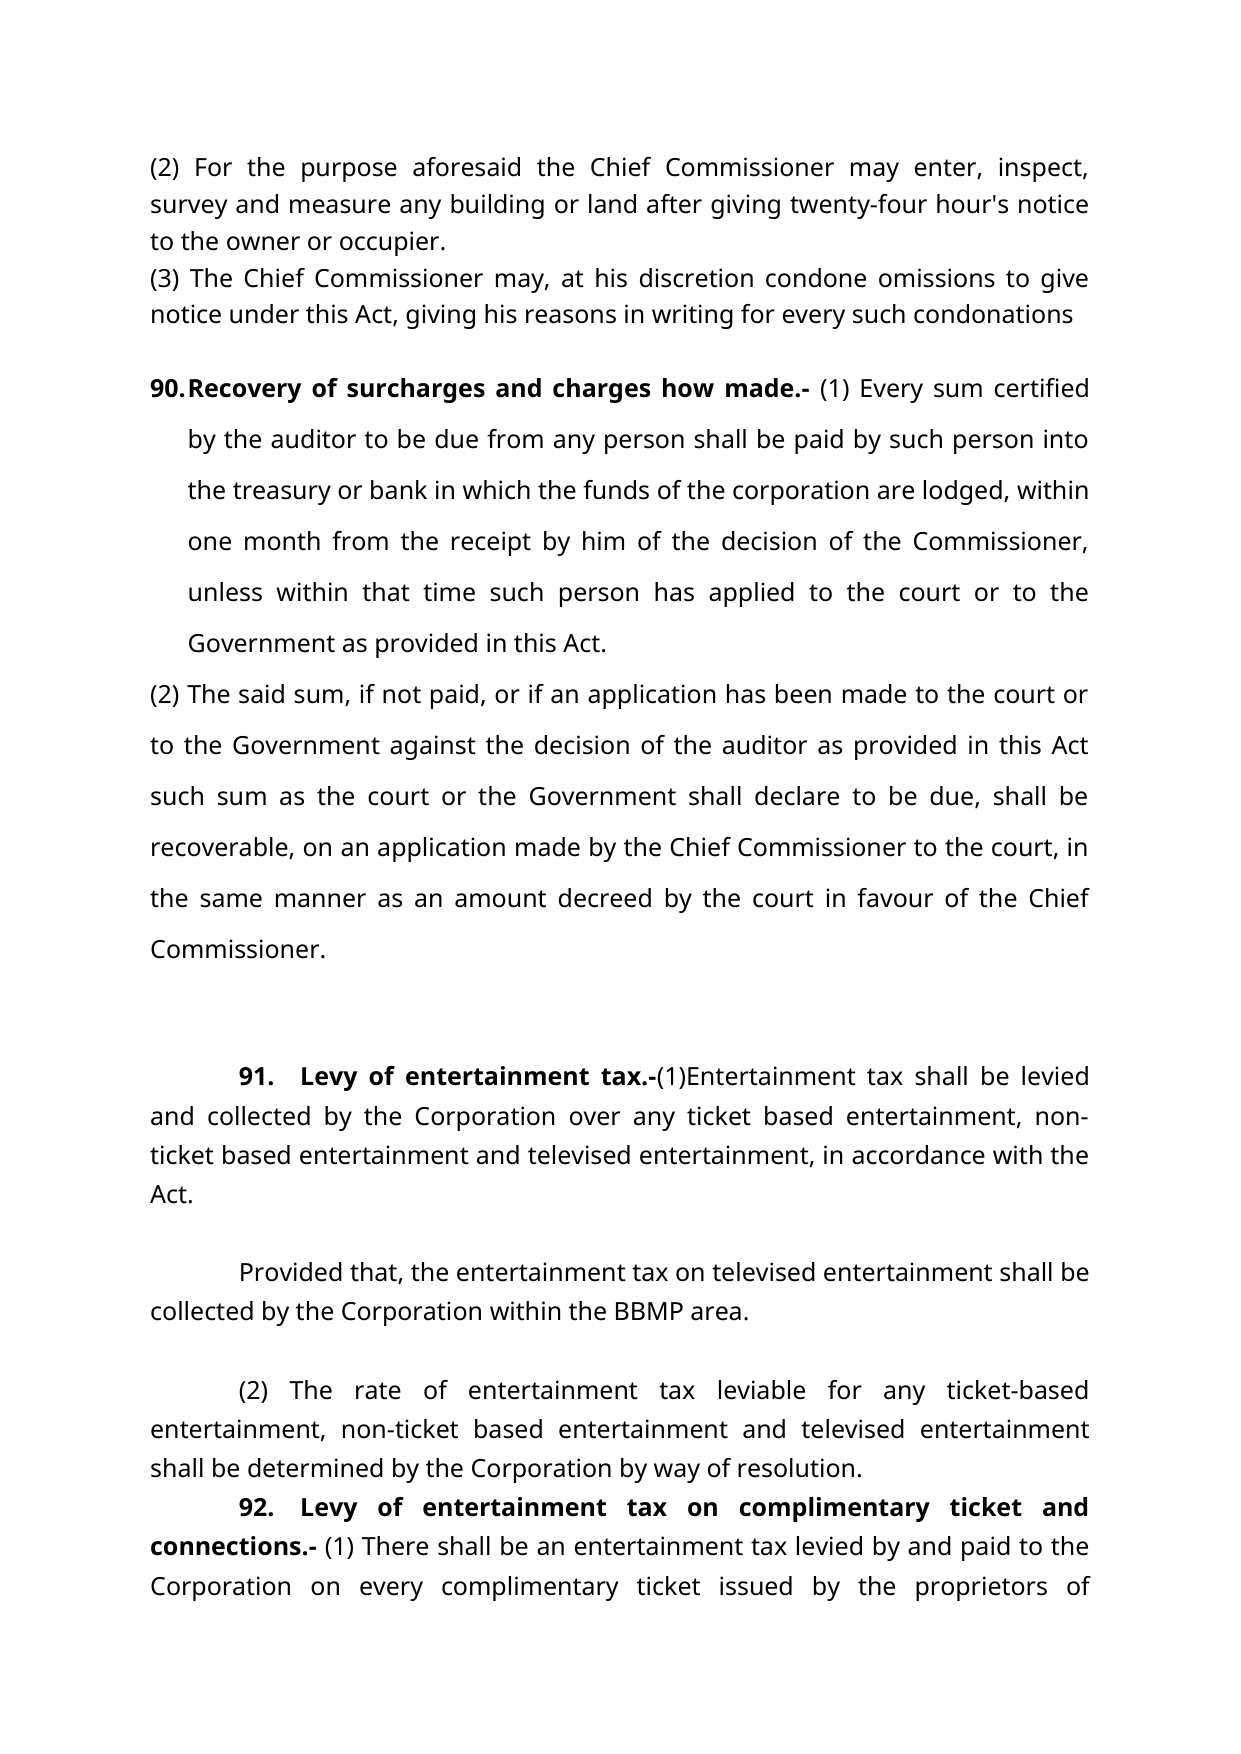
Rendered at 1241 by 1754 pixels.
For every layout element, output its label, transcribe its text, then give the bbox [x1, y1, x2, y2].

list (3) The Chief Commissioner may, at his discretion condone omissions to give notice under this Act, giving his reasons in writing for every such condonations [150, 260, 1090, 331]
list (2) For the purpose aforesaid the Chief Commissioner may enter, inspect, survey and measure any building or land after giving twenty-four hour's notice to the owner or occupier. [150, 150, 1090, 258]
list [150, 1490, 1090, 1602]
list Levy of entertainment tax.-(1)Entertainment tax shall be levied and collected by the Corporation over any ticket based entertainment, non-ticket based entertainment and televised entertainment, in accordance with the Act. [150, 1059, 1090, 1211]
list (2) The said sum, if not paid, or if an application has been made to the court or to the Government against the decision of the auditor as provided in this Act such sum as the court or the Government shall declare to be due, shall be recoverable, on an application made by the Chief Commissioner to the court, in the same manner as an amount decreed by the court in favour of the Chief Commissioner. [150, 677, 1090, 966]
list Recovery of surcharges and charges how made.- (1) Every sum certified by the auditor to be due from any person shall be paid by such person into the treasury or bank in which the funds of the corporation are lodged, within one month from the receipt by him of the decision of the Commissioner, unless within that time such person has applied to the court or to the Government as provided in this Act. [150, 371, 1090, 660]
text Provided that, the entertainment tax on televised entertainment shall be collected by the Corporation within the BBMP area. [150, 1255, 1090, 1328]
text (2) The rate of entertainment tax leviable for any ticket-based entertainment, non-ticket based entertainment and televised entertainment shall be determined by the Corporation by way of resolution. [150, 1372, 1090, 1485]
